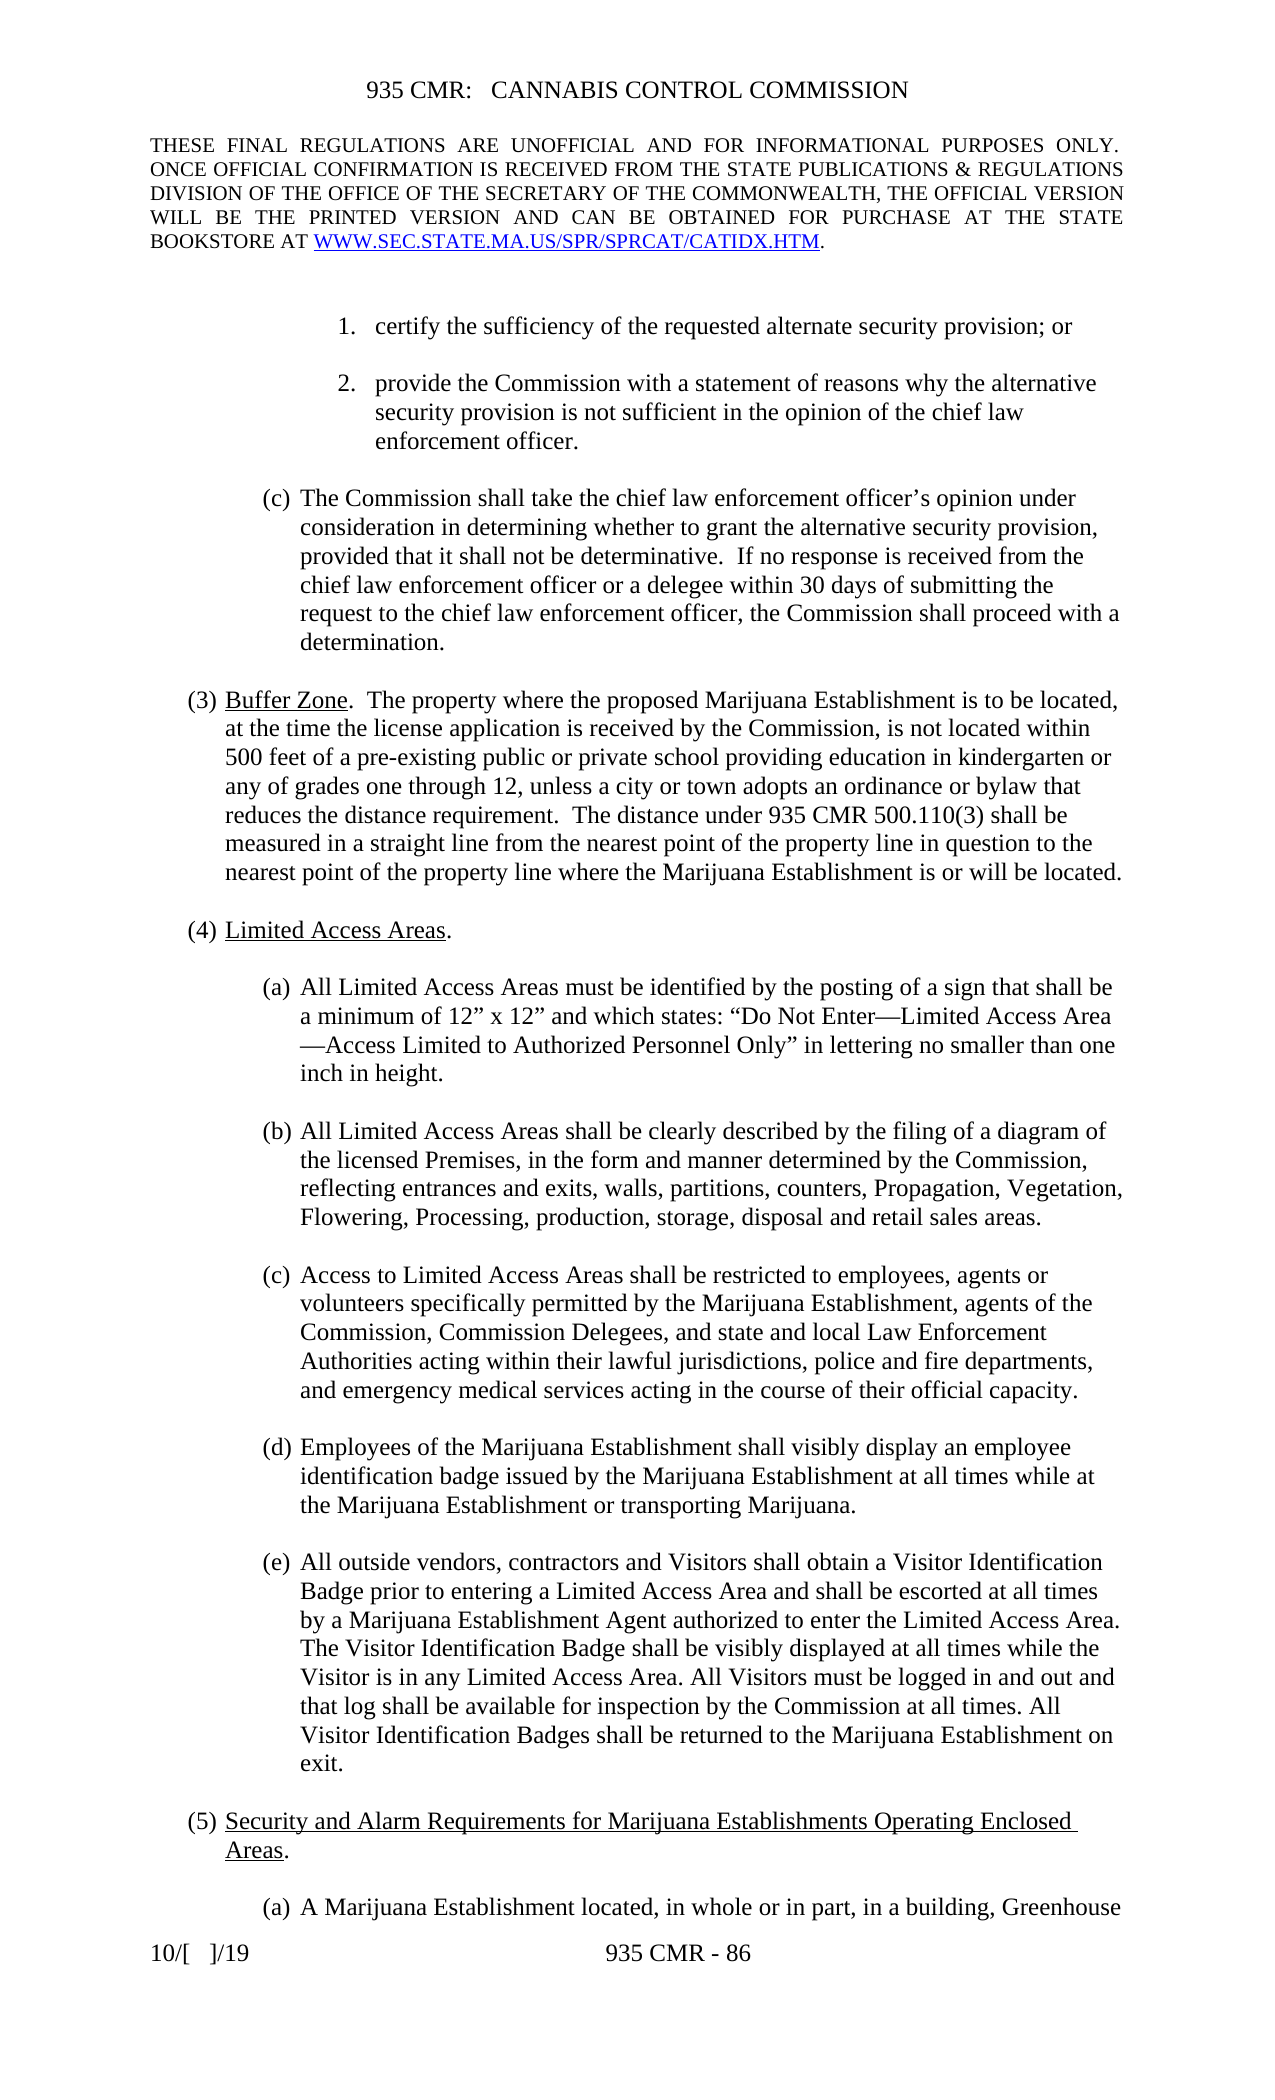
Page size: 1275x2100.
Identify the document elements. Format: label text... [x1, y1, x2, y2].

list Access to Limited Access Areas shall be restricted to employees, agents or volunteers specifically permitted by the Marijuana Establishment, agents of the Commission, Commission Delegees, and state and local Law Enforcement Authorities acting within their lawful jurisdictions, police and fire departments, and emergency medical services acting in the course of their official capacity. [262, 1260, 1125, 1403]
list Employees of the Marijuana Establishment shall visibly display an employee identification badge issued by the Marijuana Establishment at all times while at the Marijuana Establishment or transporting Marijuana. [262, 1432, 1125, 1518]
list provide the Commission with a statement of reasons why the alternative security provision is not sufficient in the opinion of the chief law enforcement officer. [337, 368, 1125, 455]
list All outside vendors, contractors and Visitors shall obtain a Visitor Identification Badge prior to entering a Limited Access Area and shall be escorted at all times by a Marijuana Establishment Agent authorized to enter the Limited Access Area. The Visitor Identification Badge shall be visibly displayed at all times while the Visitor is in any Limited Access Area. All Visitors must be logged in and out and that log shall be available for inspection by the Commission at all times. All Visitor Identification Badges shall be returned to the Marijuana Establishment on exit. [262, 1547, 1125, 1777]
list Security and Alarm Requirements for Marijuana Establishments Operating Enclosed Areas. [187, 1806, 1125, 1863]
list The Commission shall take the chief law enforcement officer’s opinion under consideration in determining whether to grant the alternative security provision, provided that it shall not be determinative. If no response is received from the chief law enforcement officer or a delegee within 30 days of submitting the request to the chief law enforcement officer, the Commission shall proceed with a determination. [262, 483, 1125, 656]
list Limited Access Areas. [187, 915, 1125, 943]
list certify the sufficiency of the requested alternate security provision; or [337, 311, 1125, 340]
list All Limited Access Areas shall be clearly described by the filing of a diagram of the licensed Premises, in the form and manner determined by the Commission, reflecting entrances and exits, walls, partitions, counters, Propagation, Vegetation, Flowering, Processing, production, storage, disposal and retail sales areas. [262, 1116, 1125, 1231]
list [262, 1892, 1125, 1921]
list Buffer Zone. The property where the proposed Marijuana Establishment is to be located, at the time the license application is received by the Commission, is not located within 500 feet of a pre-existing public or private school providing education in kindergarten or any of grades one through 12, unless a city or town adopts an ordinance or bylaw that reduces the distance requirement. The distance under 935 CMR 500.110(3) shall be measured in a straight line from the nearest point of the property line in question to the nearest point of the property line where the Marijuana Establishment is or will be located. [187, 685, 1125, 886]
list All Limited Access Areas must be identified by the posting of a sign that shall be a minimum of 12” x 12” and which states: “Do Not Enter—Limited Access Area—Access Limited to Authorized Personnel Only” in lettering no smaller than one inch in height. [262, 972, 1125, 1087]
